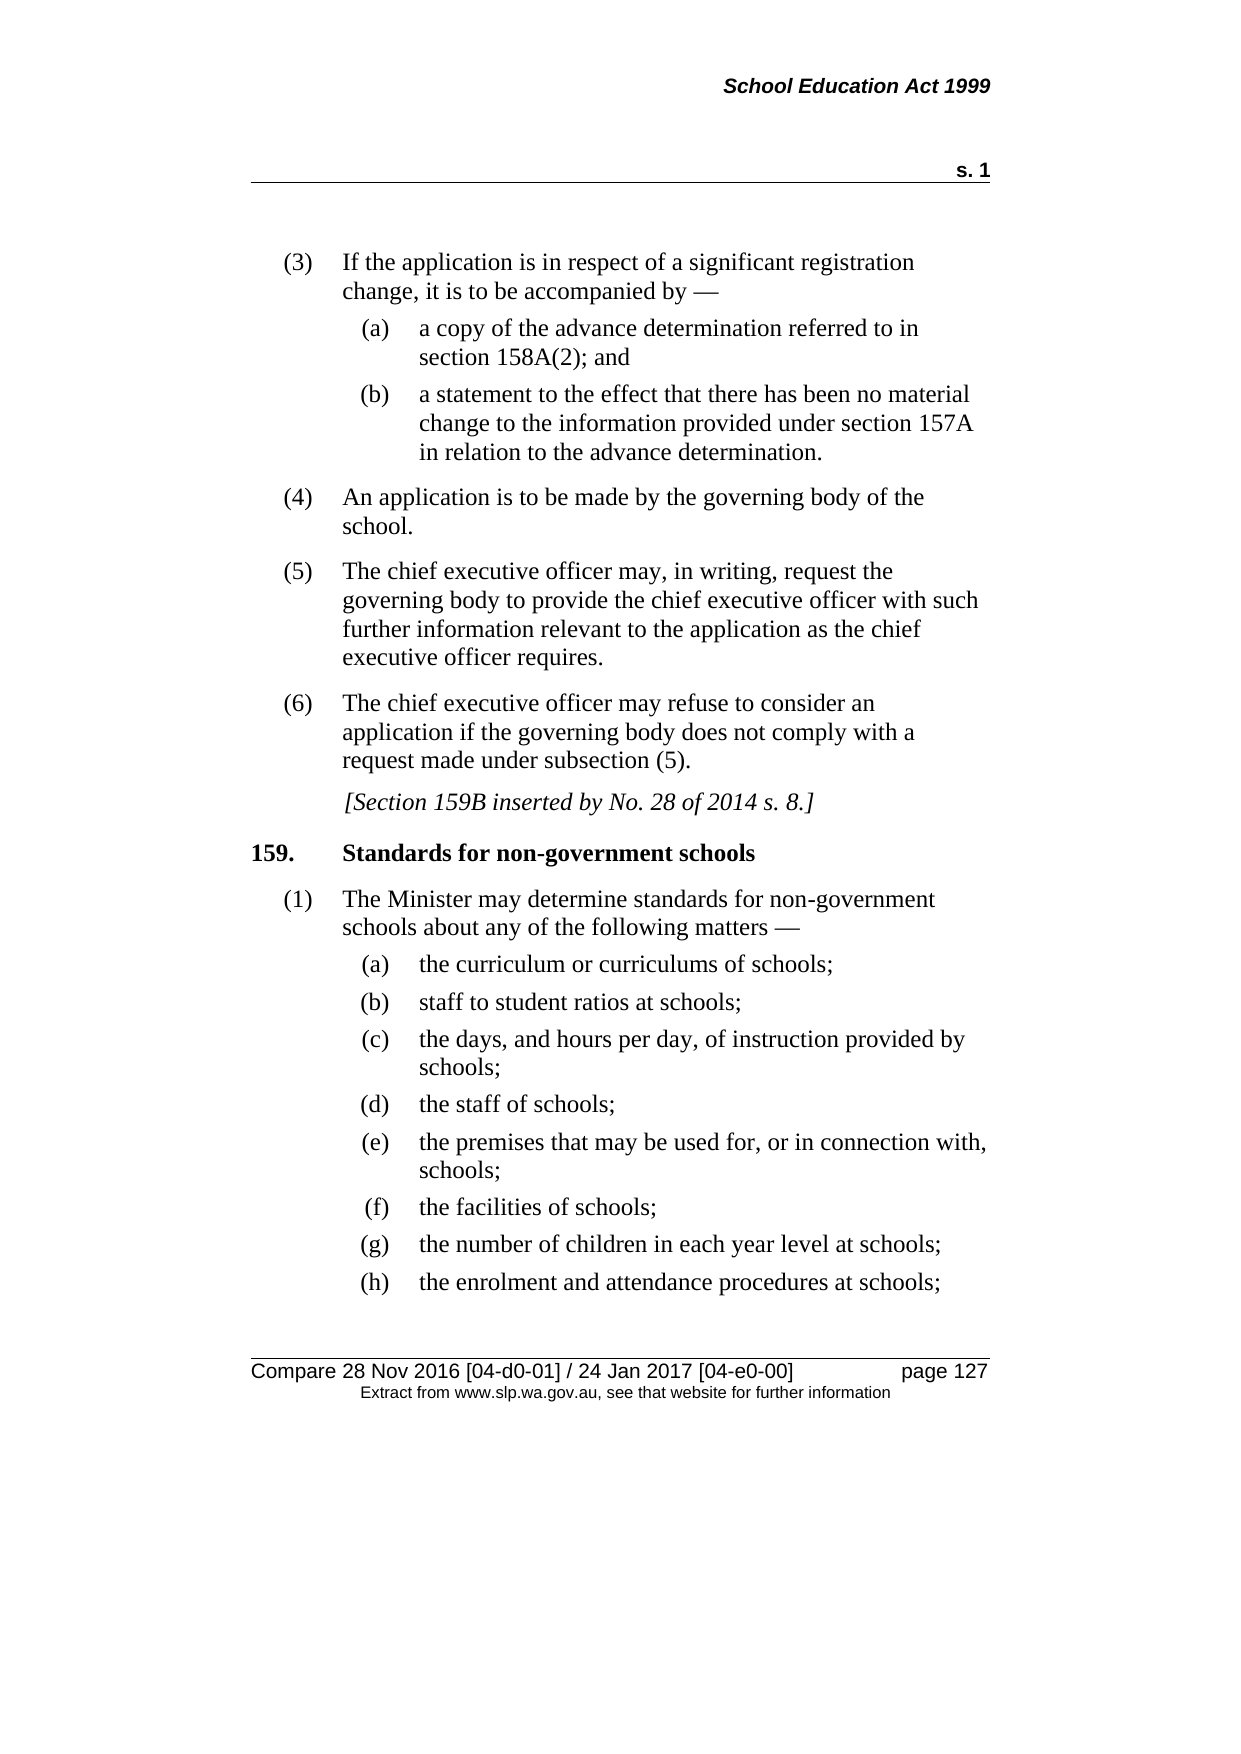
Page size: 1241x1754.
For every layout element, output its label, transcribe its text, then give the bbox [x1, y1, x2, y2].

text (a) a copy of the advance determination referred to in section 158A(2); and [251, 313, 990, 371]
text (6) The chief executive officer may refuse to consider an application if the governing body does not comply with a request made under subsection (5). [251, 688, 990, 774]
text (3) If the application is in respect of a significant registration change, it is to be accompanied by — [251, 247, 990, 305]
text (b) a statement to the effect that there has been no material change to the information provided under section 157A in relation to the advance determination. [251, 379, 990, 465]
text (b) staff to student ratios at schools; [251, 987, 990, 1015]
text (a) the curriculum or curriculums of schools; [251, 949, 990, 978]
text (g) the number of children in each year level at schools; [251, 1229, 990, 1258]
text (e) the premises that may be used for, or in connection with, schools; [251, 1127, 990, 1184]
text (1) The Minister may determine standards for non-government schools about any of the following matters — [251, 884, 990, 941]
text (h) the enrolment and attendance procedures at schools; [251, 1267, 990, 1295]
text (5) The chief executive officer may, in writing, request the governing body to provide the chief executive officer with such further information relevant to the application as the chief executive officer requires. [251, 556, 990, 671]
text [Section 159B inserted by No. 28 of 2014 s. 8.] [251, 787, 990, 815]
subtitle 159. Standards for non-government schools [251, 838, 990, 867]
text (4) An application is to be made by the governing body of the school. [251, 482, 990, 539]
text (f) the facilities of schools; [251, 1192, 990, 1221]
text (d) the staff of schools; [251, 1089, 990, 1118]
text (c) the days, and hours per day, of instruction provided by schools; [251, 1024, 990, 1081]
